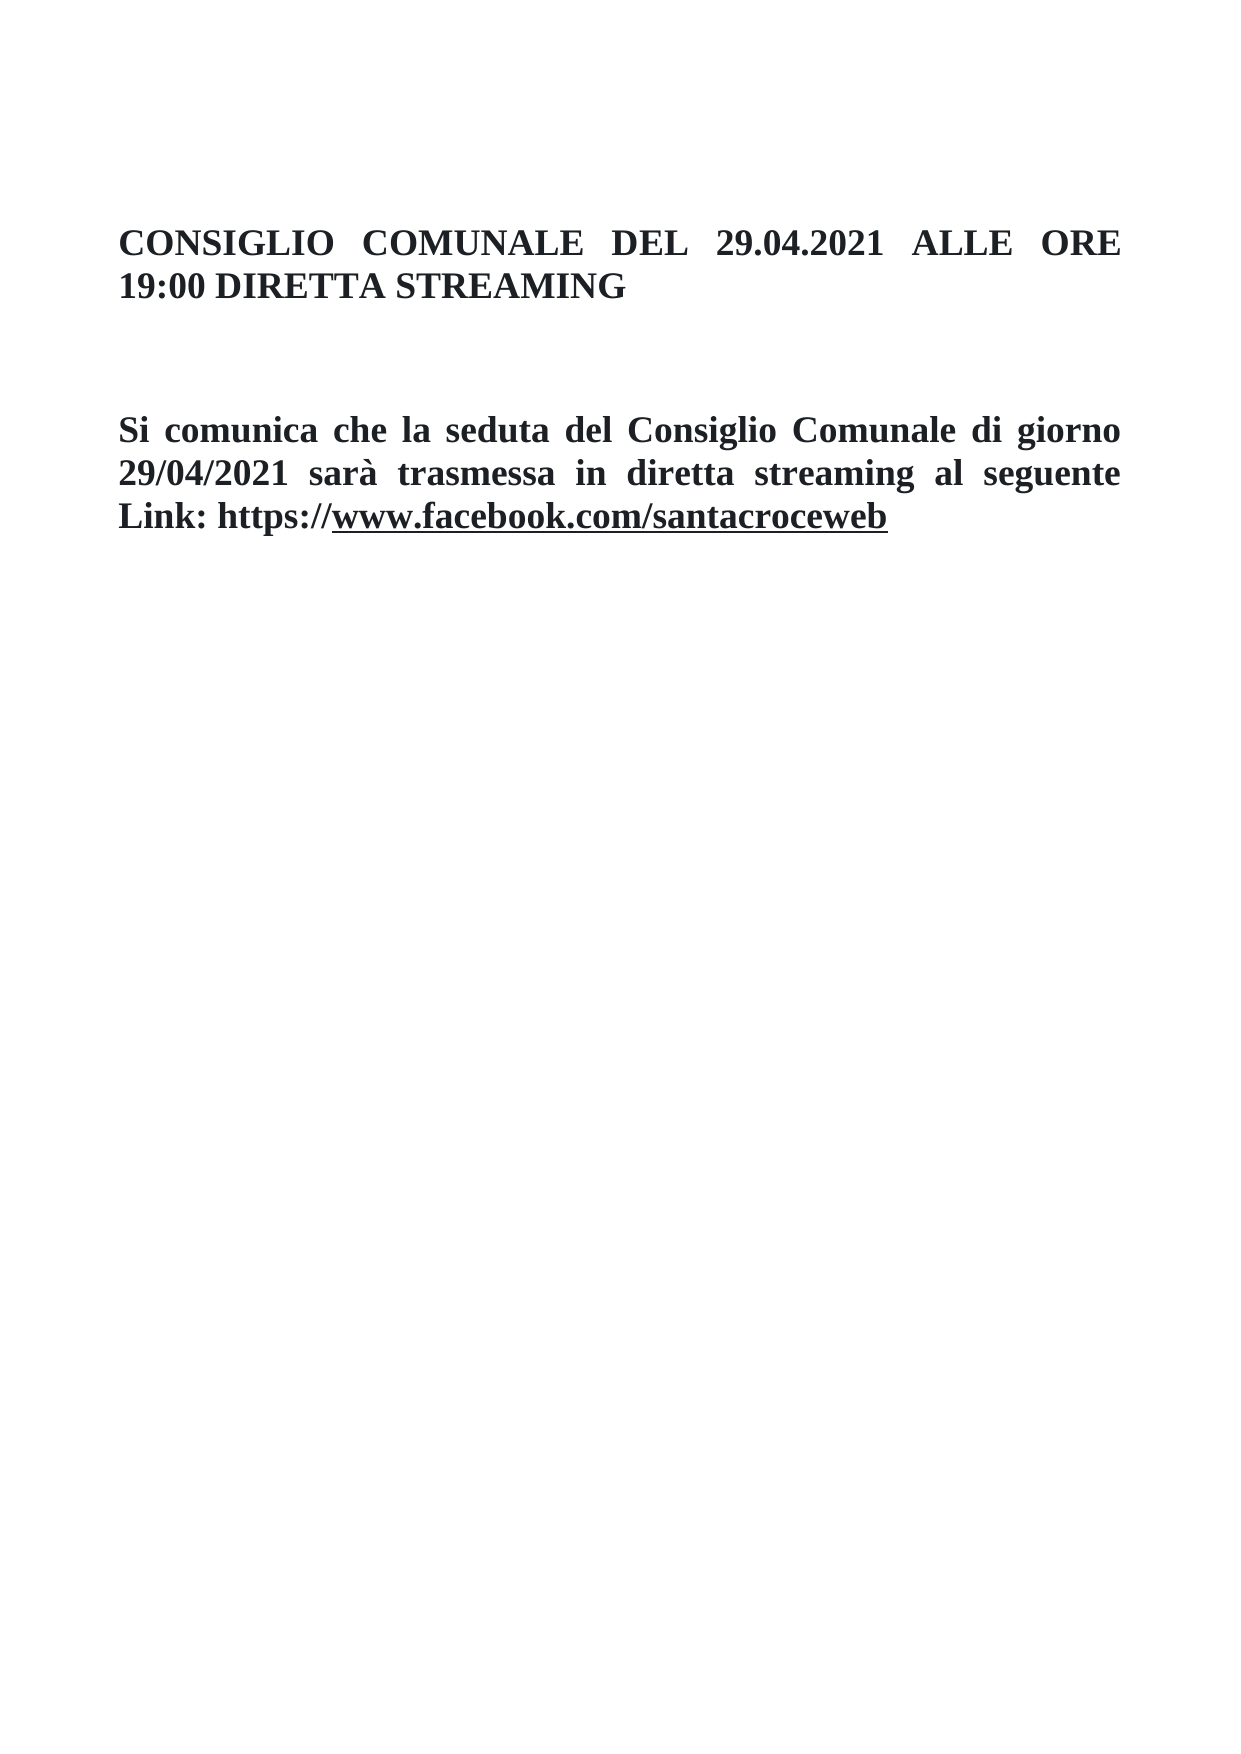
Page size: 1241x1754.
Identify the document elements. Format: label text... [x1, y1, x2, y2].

subtitle Si comunica che la seduta del Consiglio Comunale di giorno 29/04/2021 sarà trasmessa in diretta streaming al seguente Link: https://www.facebook.com/santacroceweb [118, 408, 1122, 537]
subtitle CONSIGLIO COMUNALE DEL 29.04.2021 ALLE ORE 19:00 DIRETTA STREAMING [118, 220, 1122, 306]
